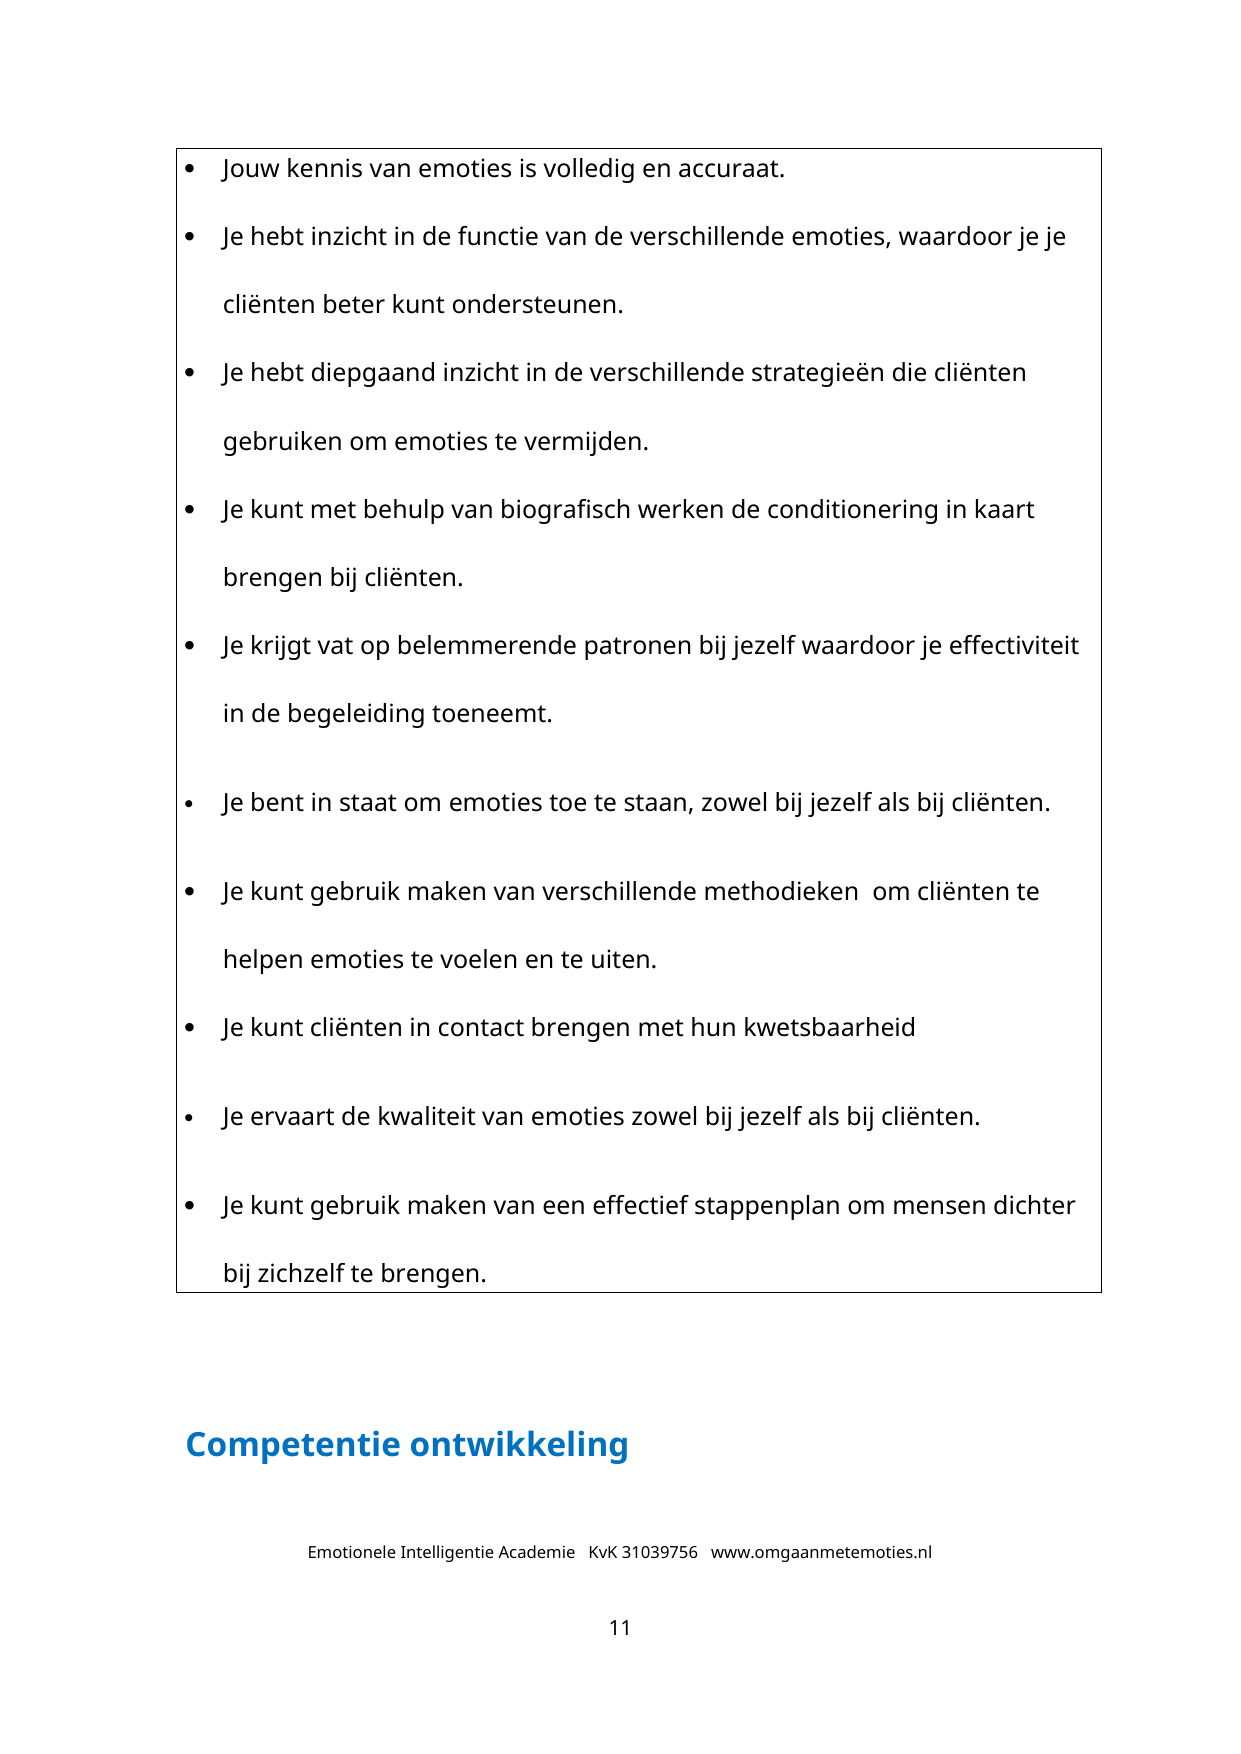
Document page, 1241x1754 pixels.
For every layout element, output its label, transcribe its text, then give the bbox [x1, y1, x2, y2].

list Je hebt inzicht in de functie van de verschillende emoties, waardoor je je cliënten beter kunt ondersteunen. [177, 216, 1101, 321]
list Jouw kennis van emoties is volledig en accuraat. [177, 149, 1101, 185]
text Competentie ontwikkeling [148, 1421, 1093, 1466]
list Je kunt met behulp van biografisch werken de conditionering in kaart brengen bij cliënten. [177, 488, 1101, 593]
list Je kunt gebruik maken van verschillende methodieken om cliënten te helpen emoties te voelen en te uiten. [177, 871, 1101, 976]
list Je bent in staat om emoties toe te staan, zowel bij jezelf als bij cliënten. [177, 782, 1101, 819]
list Je kunt cliënten in contact brengen met hun kwetsbaarheid [177, 1007, 1101, 1044]
list Je hebt diepgaand inzicht in de verschillende strategieën die cliënten gebruiken om emoties te vermijden. [177, 352, 1101, 457]
list Je kunt gebruik maken van een effectief stappenplan om mensen dichter bij zichzelf te brengen. [177, 1185, 1101, 1292]
list Je ervaart de kwaliteit van emoties zowel bij jezelf als bij cliënten. [177, 1096, 1101, 1133]
list Je krijgt vat op belemmerende patronen bij jezelf waardoor je effectiviteit in de begeleiding toeneemt. [177, 624, 1101, 730]
